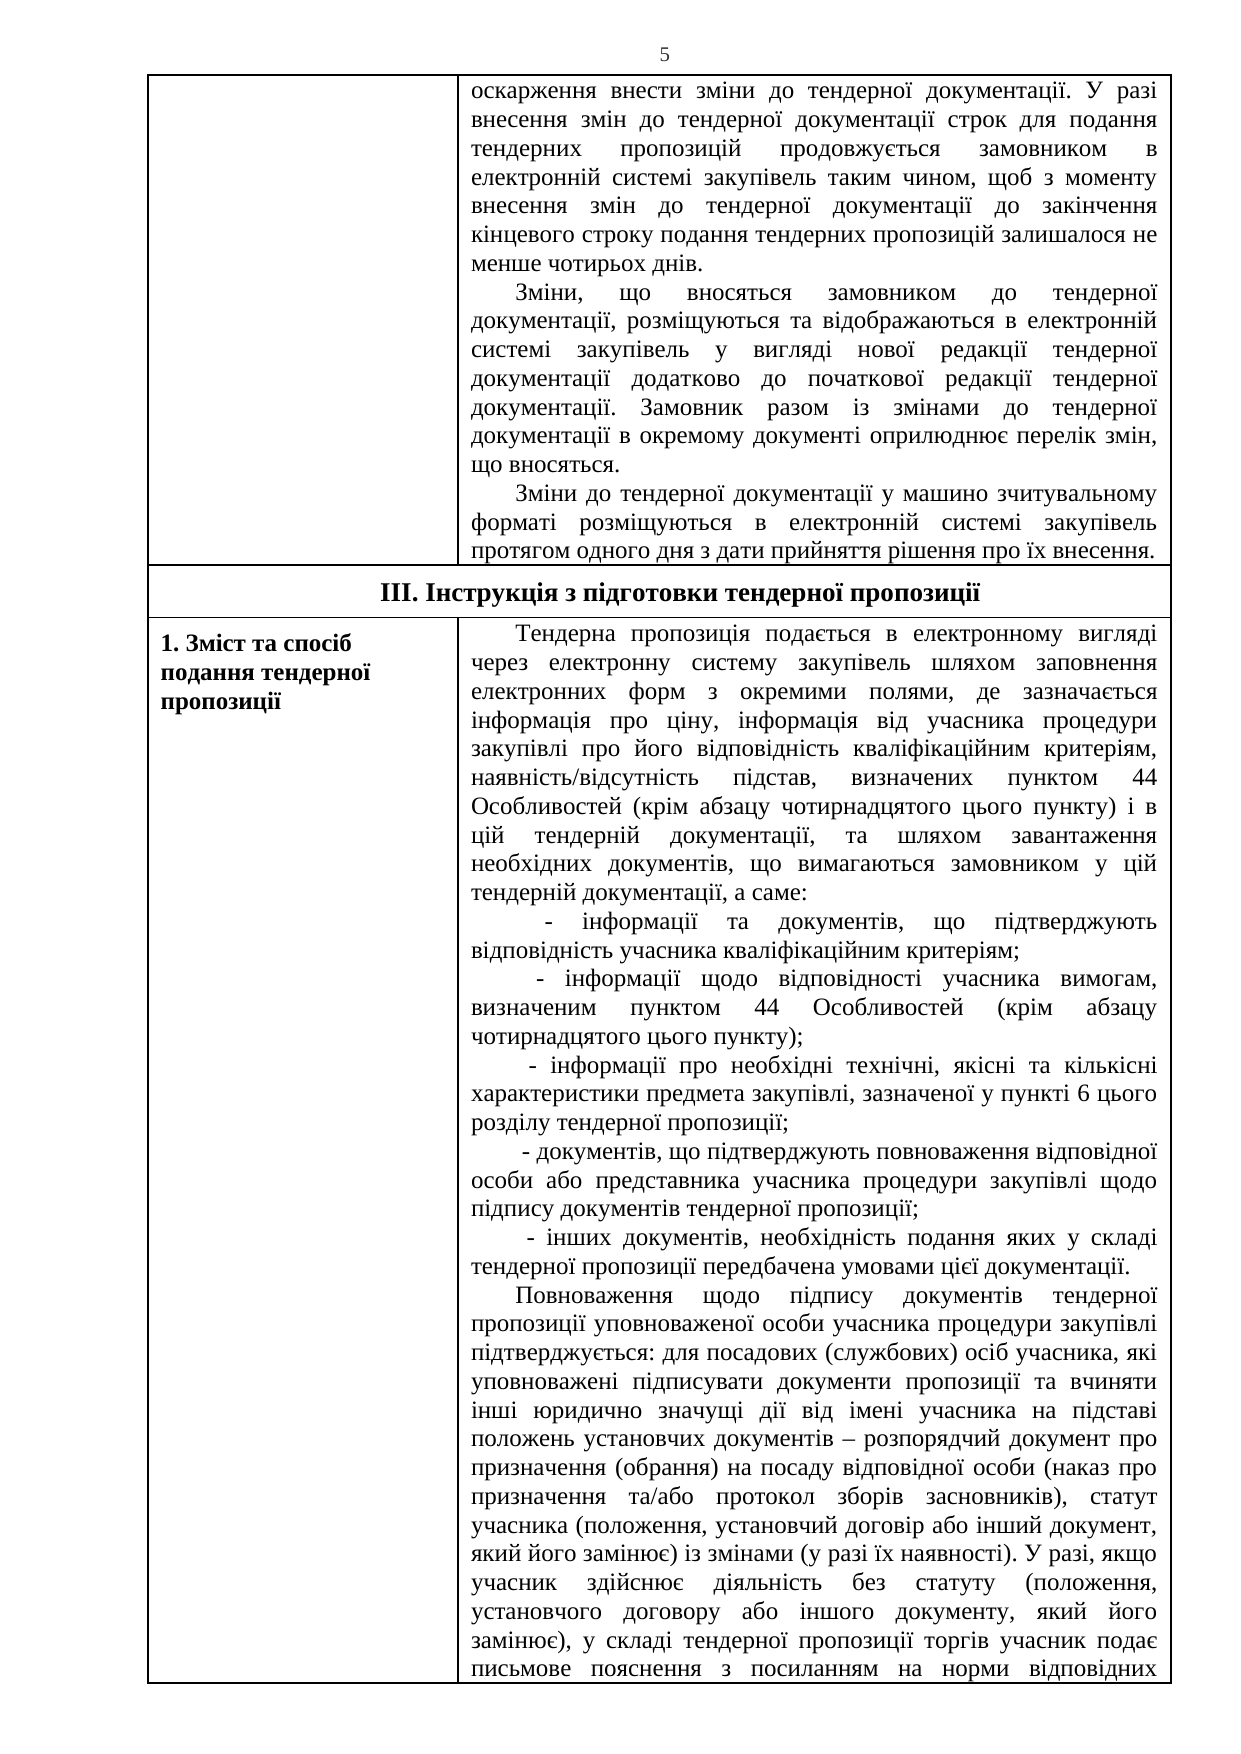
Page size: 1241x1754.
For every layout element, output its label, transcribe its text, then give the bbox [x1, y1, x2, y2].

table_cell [149, 618, 457, 1682]
table_cell IIІ. Інструкція з підготовки тендерної пропозиції [149, 566, 1170, 617]
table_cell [459, 76, 1170, 564]
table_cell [459, 618, 1170, 1682]
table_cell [149, 76, 457, 564]
